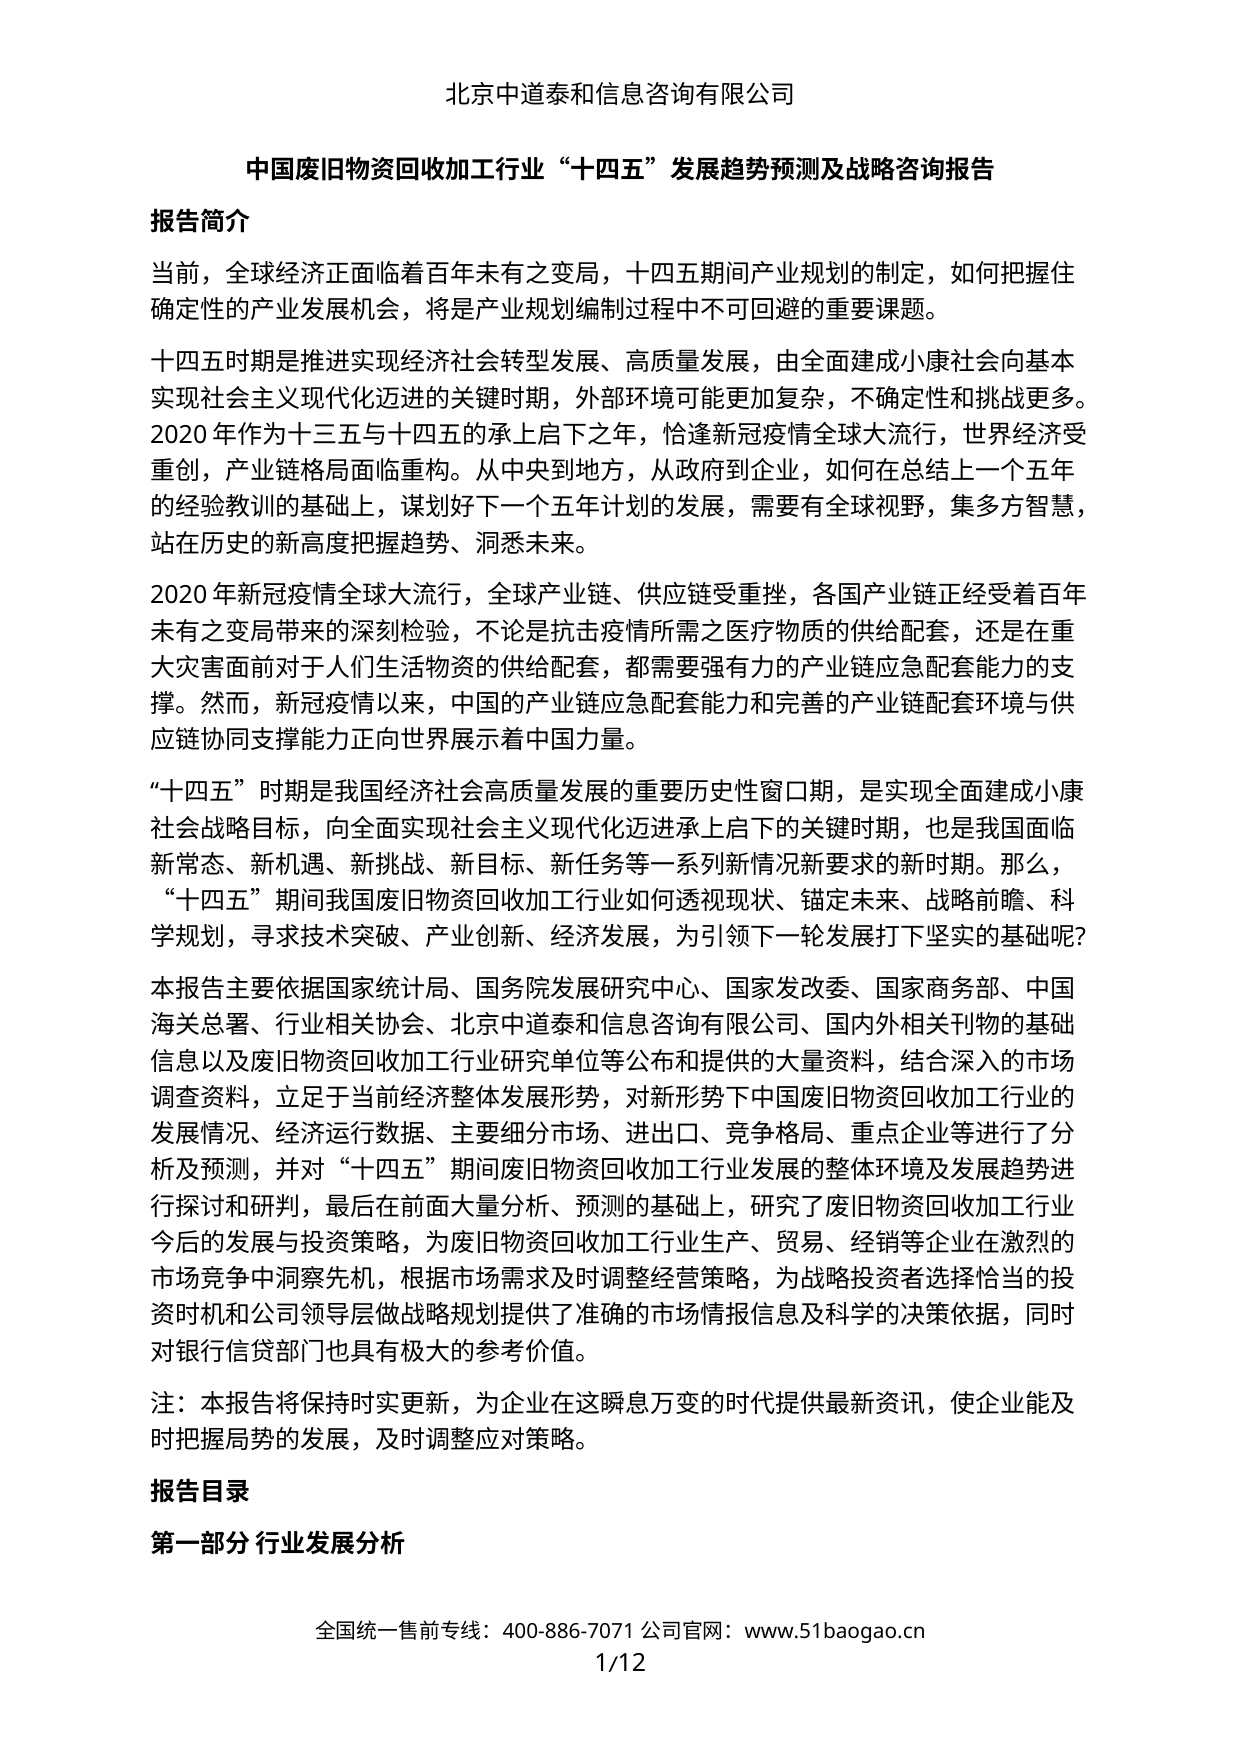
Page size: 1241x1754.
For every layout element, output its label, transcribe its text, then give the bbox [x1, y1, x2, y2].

text 中国废旧物资回收加工行业“十四五”发展趋势预测及战略咨询报告 [150, 150, 1090, 186]
text 2020年新冠疫情全球大流行，全球产业链、供应链受重挫，各国产业链正经受着百年未有之变局带来的深刻检验，不论是抗击疫情所需之医疗物质的供给配套，还是在重大灾害面前对于人们生活物资的供给配套，都需要强有力的产业链应急配套能力的支撑。然而，新冠疫情以来，中国的产业链应急配套能力和完善的产业链配套环境与供应链协同支撑能力正向世界展示着中国力量。 [150, 575, 1090, 756]
text 第一部分 行业发展分析 [150, 1523, 1090, 1559]
text 当前，全球经济正面临着百年未有之变局，十四五期间产业规划的制定，如何把握住确定性的产业发展机会，将是产业规划编制过程中不可回避的重要课题。 [150, 254, 1090, 326]
text 报告简介 [150, 202, 1090, 238]
text 报告目录 [150, 1471, 1090, 1507]
text 本报告主要依据国家统计局、国务院发展研究中心、国家发改委、国家商务部、中国海关总署、行业相关协会、北京中道泰和信息咨询有限公司、国内外相关刊物的基础信息以及废旧物资回收加工行业研究单位等公布和提供的大量资料，结合深入的市场调查资料，立足于当前经济整体发展形势，对新形势下中国废旧物资回收加工行业的发展情况、经济运行数据、主要细分市场、进出口、竞争格局、重点企业等进行了分析及预测，并对“十四五”期间废旧物资回收加工行业发展的整体环境及发展趋势进行探讨和研判，最后在前面大量分析、预测的基础上，研究了废旧物资回收加工行业今后的发展与投资策略，为废旧物资回收加工行业生产、贸易、经销等企业在激烈的市场竞争中洞察先机，根据市场需求及时调整经营策略，为战略投资者选择恰当的投资时机和公司领导层做战略规划提供了准确的市场情报信息及科学的决策依据，同时对银行信贷部门也具有极大的参考价值。 [150, 969, 1090, 1367]
text 注：本报告将保持时实更新，为企业在这瞬息万变的时代提供最新资讯，使企业能及时把握局势的发展，及时调整应对策略。 [150, 1383, 1090, 1456]
text “十四五”时期是我国经济社会高质量发展的重要历史性窗口期，是实现全面建成小康社会战略目标，向全面实现社会主义现代化迈进承上启下的关键时期，也是我国面临新常态、新机遇、新挑战、新目标、新任务等一系列新情况新要求的新时期。那么，“十四五”期间我国废旧物资回收加工行业如何透视现状、锚定未来、战略前瞻、科学规划，寻求技术突破、产业创新、经济发展，为引领下一轮发展打下坚实的基础呢? [150, 772, 1090, 953]
text 十四五时期是推进实现经济社会转型发展、高质量发展，由全面建成小康社会向基本实现社会主义现代化迈进的关键时期，外部环境可能更加复杂，不确定性和挑战更多。2020年作为十三五与十四五的承上启下之年，恰逢新冠疫情全球大流行，世界经济受重创，产业链格局面临重构。从中央到地方，从政府到企业，如何在总结上一个五年的经验教训的基础上，谋划好下一个五年计划的发展，需要有全球视野，集多方智慧，站在历史的新高度把握趋势、洞悉未来。 [150, 342, 1090, 559]
